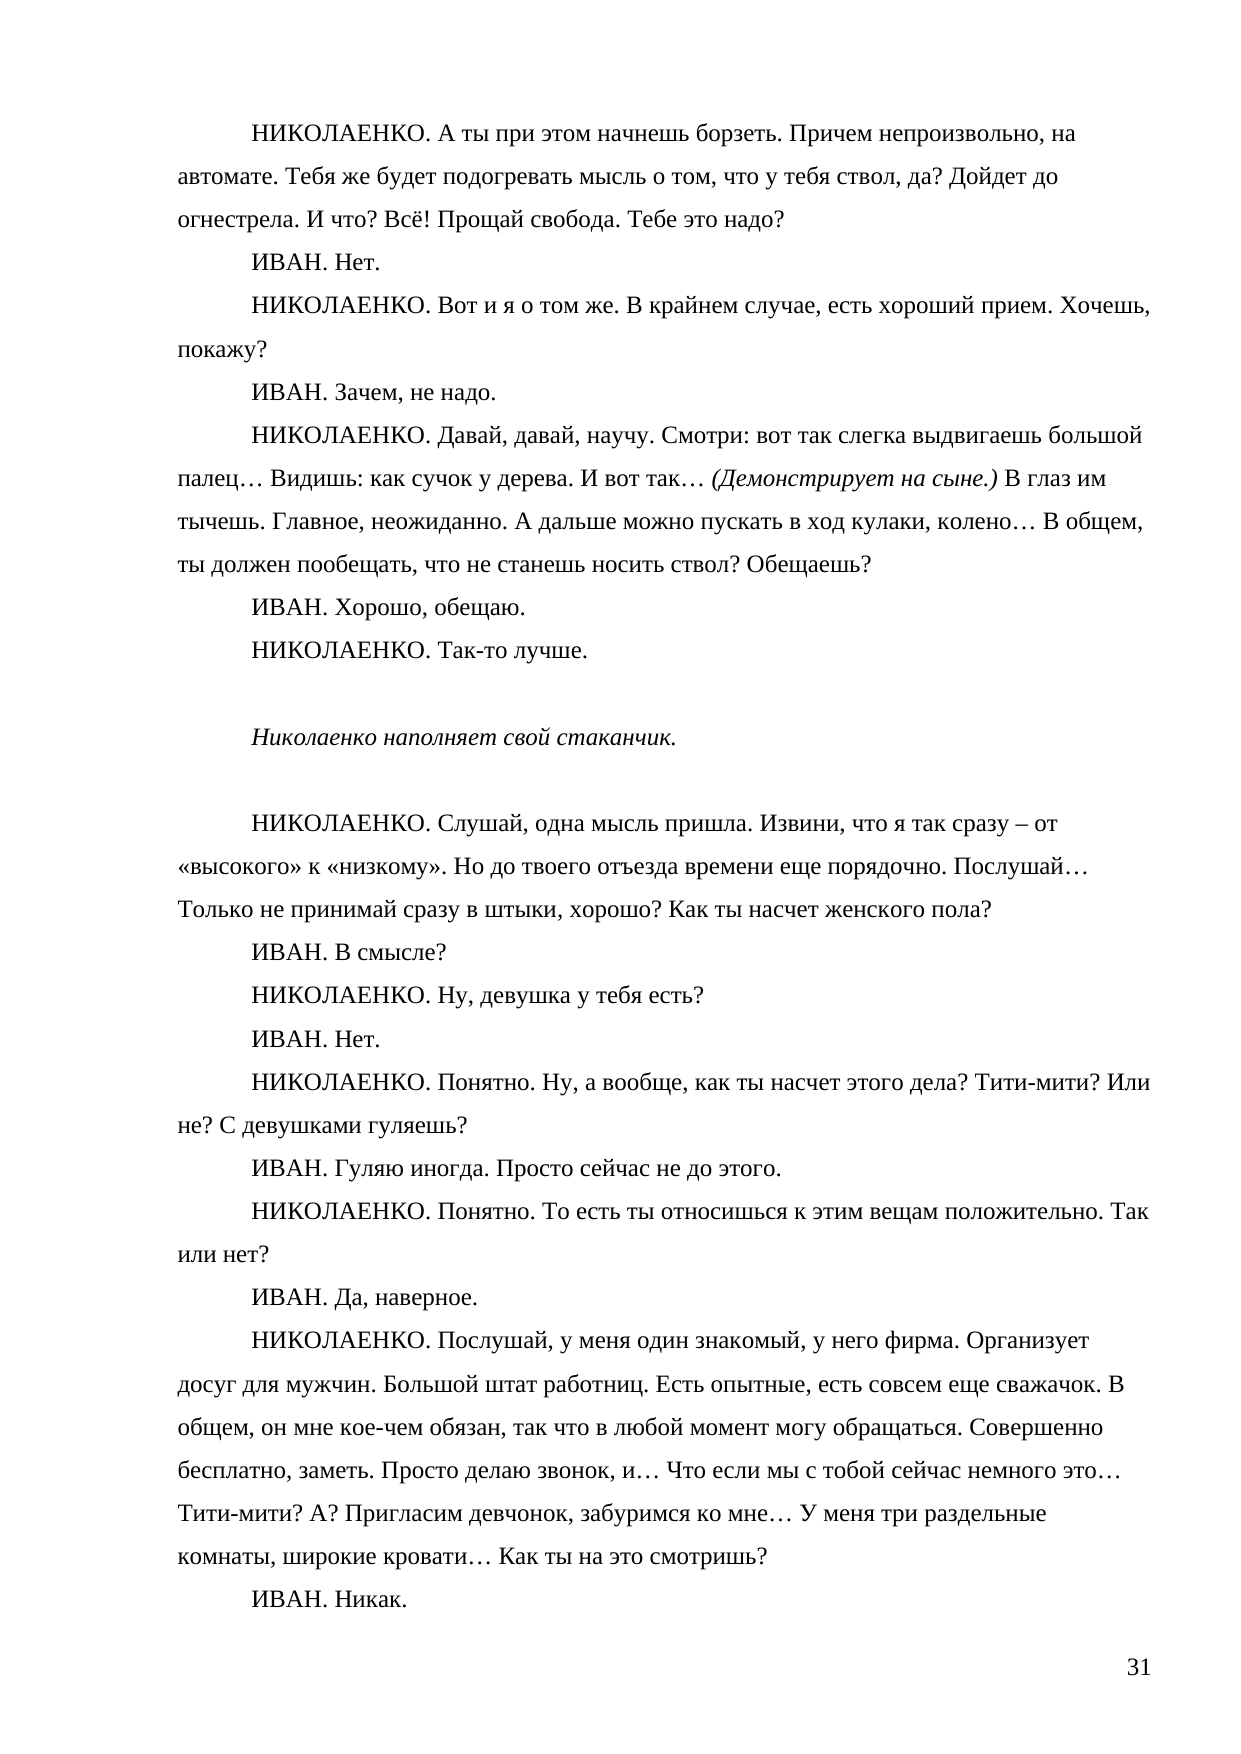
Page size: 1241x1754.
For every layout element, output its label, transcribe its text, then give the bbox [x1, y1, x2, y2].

text ИВАН. В смысле? [177, 937, 1152, 966]
text ИВАН. Да, наверное. [177, 1282, 1152, 1311]
text НИКОЛАЕНКО. Так-то лучше. [177, 636, 1152, 664]
text НИКОЛАЕНКО. Понятно. То есть ты относишься к этим вещам положительно. Так или нет? [177, 1196, 1152, 1268]
text ИВАН. Зачем, не надо. [177, 377, 1152, 406]
text НИКОЛАЕНКО. Послушай, у меня один знакомый, у него фирма. Организует досуг для мужчин. Большой штат работниц. Есть опытные, есть совсем еще сважачок. В общем, он мне кое-чем обязан, так что в любой момент могу обращаться. Совершенно бесплатно, заметь. Просто делаю звонок, и… Что если мы с тобой сейчас немного это… Тити-мити? А? Пригласим девчонок, забуримся ко мне… У меня три раздельные комнаты, широкие кровати… Как ты на это смотришь? [177, 1326, 1152, 1570]
text НИКОЛАЕНКО. Вот и я о том же. В крайнем случае, есть хороший прием. Хочешь, покажу? [177, 291, 1152, 362]
text НИКОЛАЕНКО. Ну, девушка у тебя есть? [177, 981, 1152, 1009]
text ИВАН. Хорошо, обещаю. [177, 592, 1152, 621]
text ИВАН. Нет. [177, 247, 1152, 276]
text НИКОЛАЕНКО. Давай, давай, научу. Смотри: вот так слегка выдвигаешь большой палец… Видишь: как сучок у дерева. И вот так… (Демонстрирует на сыне.) В глаз им тычешь. Главное, неожиданно. А дальше можно пускать в ход кулаки, колено… В общем, ты должен пообещать, что не станешь носить ствол? Обещаешь? [177, 420, 1152, 578]
text ИВАН. Никак. [177, 1584, 1152, 1613]
text Николаенко наполняет свой стаканчик. [177, 722, 1152, 751]
text ИВАН. Нет. [177, 1024, 1152, 1052]
text НИКОЛАЕНКО. Слушай, одна мысль пришла. Извини, что я так сразу – от «высокого» к «низкому». Но до твоего отъезда времени еще порядочно. Послушай… Только не принимай сразу в штыки, хорошо? Как ты насчет женского пола? [177, 808, 1152, 923]
text НИКОЛАЕНКО. Понятно. Ну, а вообще, как ты насчет этого дела? Тити-мити? Или не? С девушками гуляешь? [177, 1067, 1152, 1139]
text НИКОЛАЕНКО. А ты при этом начнешь борзеть. Причем непроизвольно, на автомате. Тебя же будет подогревать мысль о том, что у тебя ствол, да? Дойдет до огнестрела. И что? Всё! Прощай свобода. Тебе это надо? [177, 118, 1152, 233]
text ИВАН. Гуляю иногда. Просто сейчас не до этого. [177, 1153, 1152, 1182]
